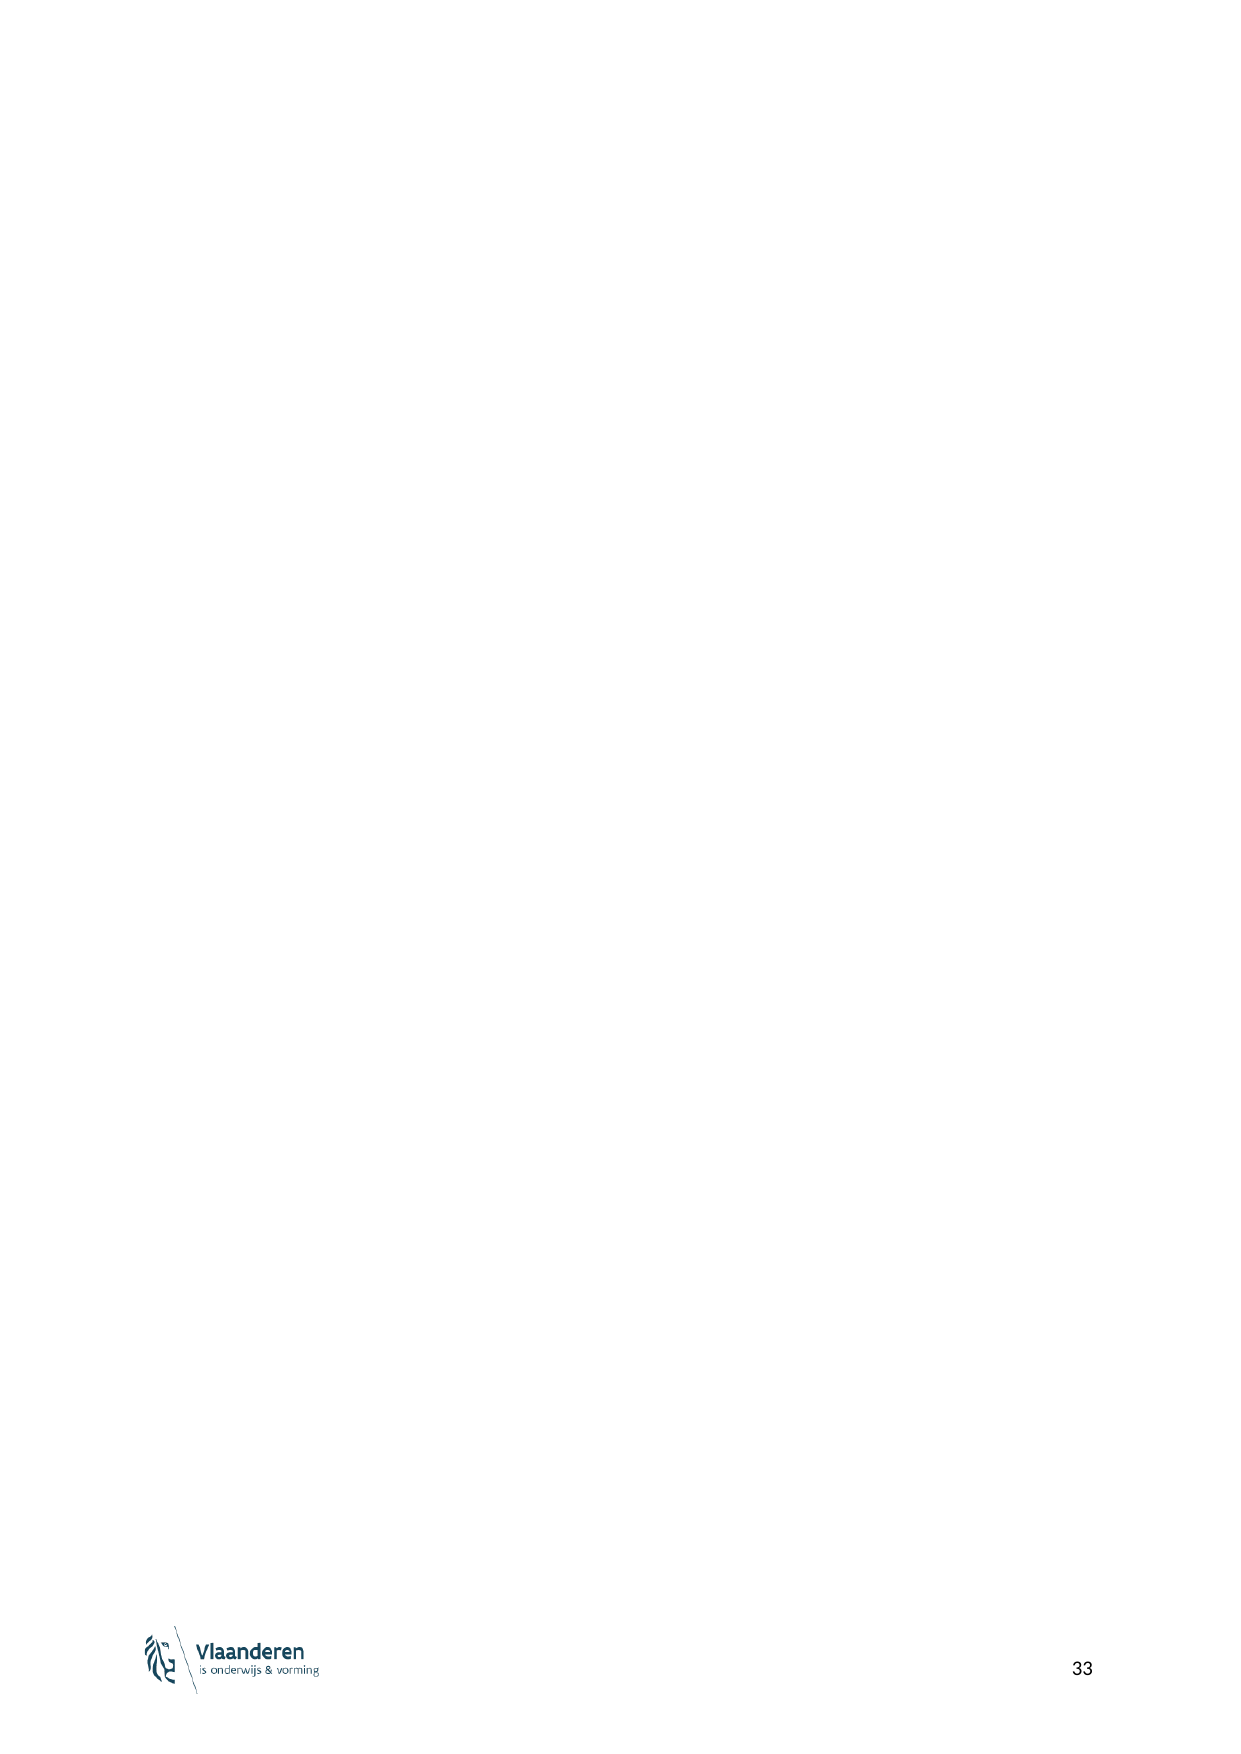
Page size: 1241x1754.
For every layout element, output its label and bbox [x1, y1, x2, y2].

picture [144, 1626, 327, 1694]
